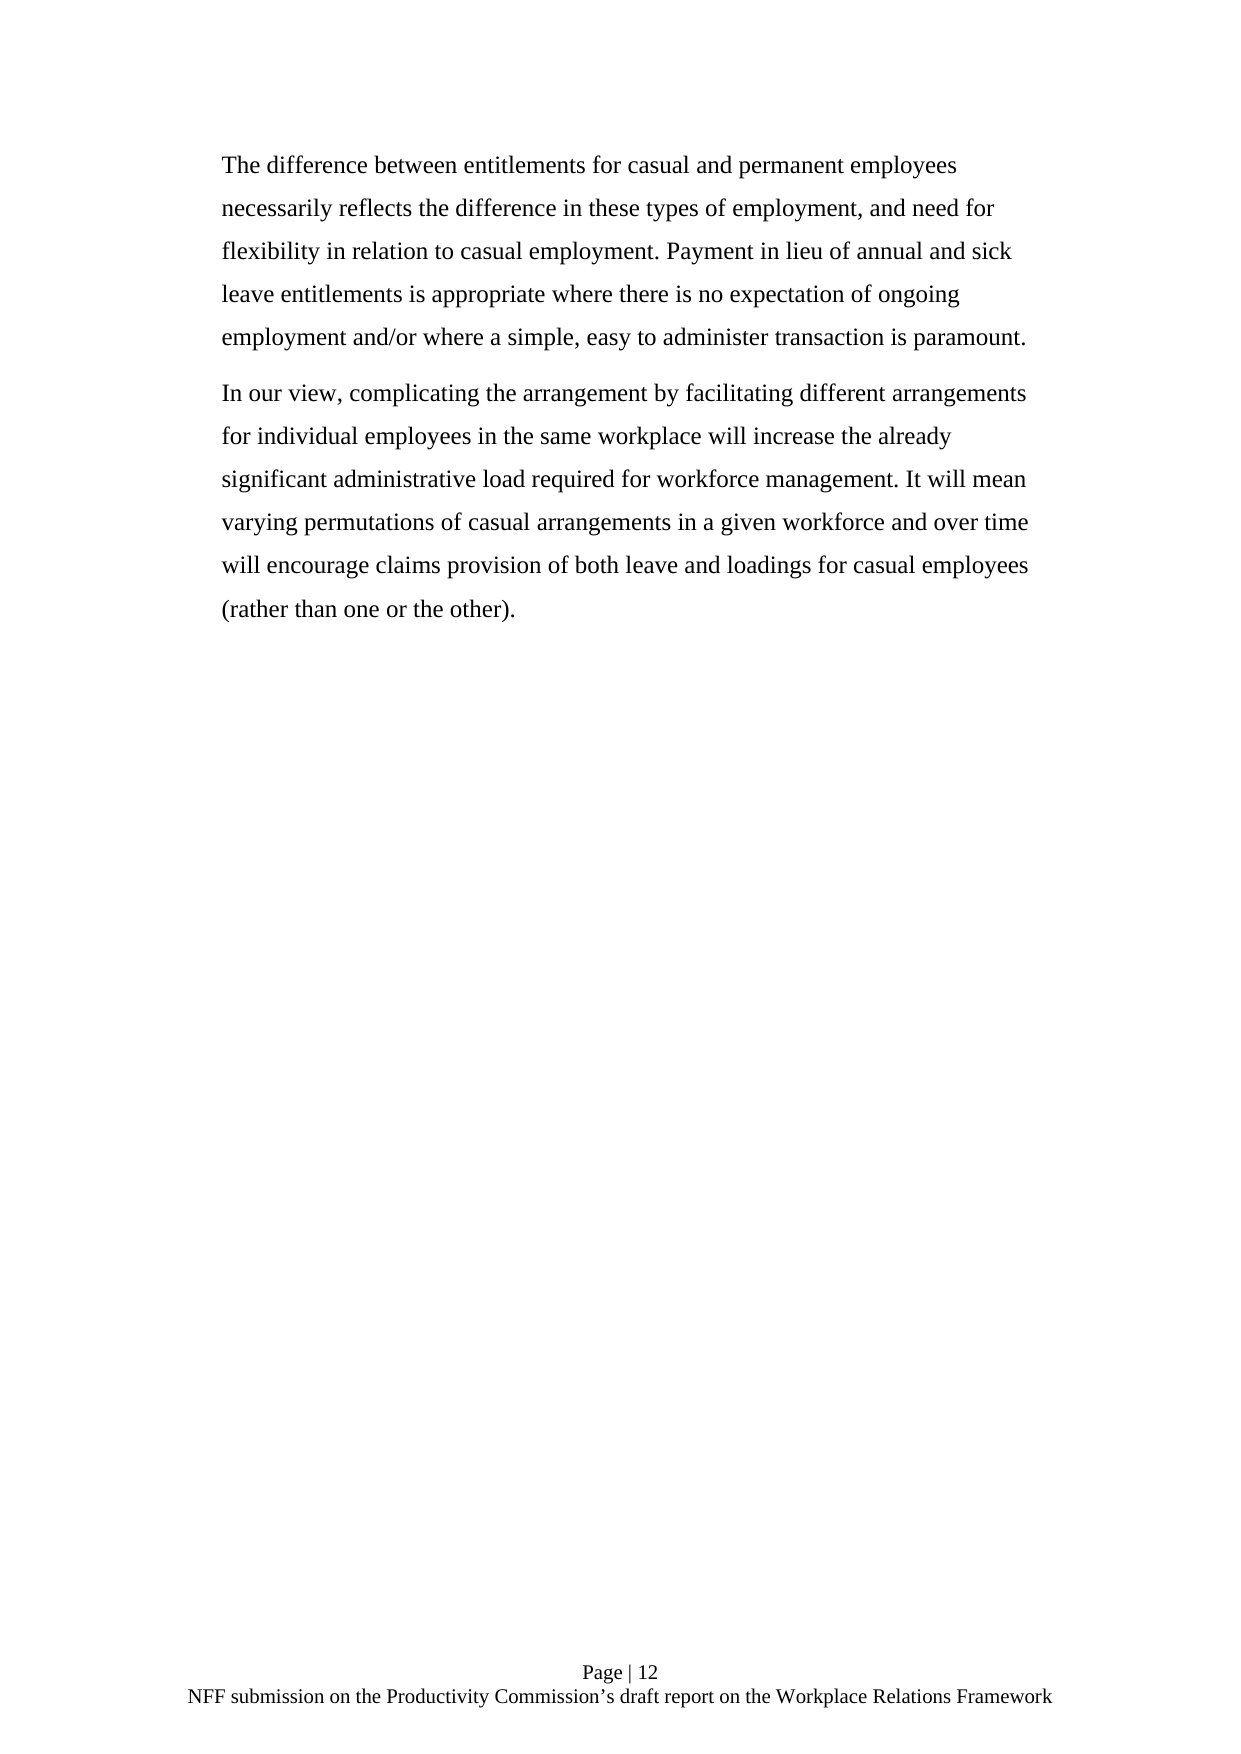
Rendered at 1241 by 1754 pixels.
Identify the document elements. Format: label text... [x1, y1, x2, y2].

text In our view, complicating the arrangement by facilitating different arrangements for individual employees in the same workplace will increase the already significant administrative load required for workforce management. It will mean varying permutations of casual arrangements in a given workforce and over time will encourage claims provision of both leave and loadings for casual employees (rather than one or the other). [221, 378, 1053, 622]
text The difference between entitlements for casual and permanent employees necessarily reflects the difference in these types of employment, and need for flexibility in relation to casual employment. Payment in lieu of annual and sick leave entitlements is appropriate where there is no expectation of ongoing employment and/or where a simple, easy to administer transaction is paramount. [221, 150, 1053, 351]
